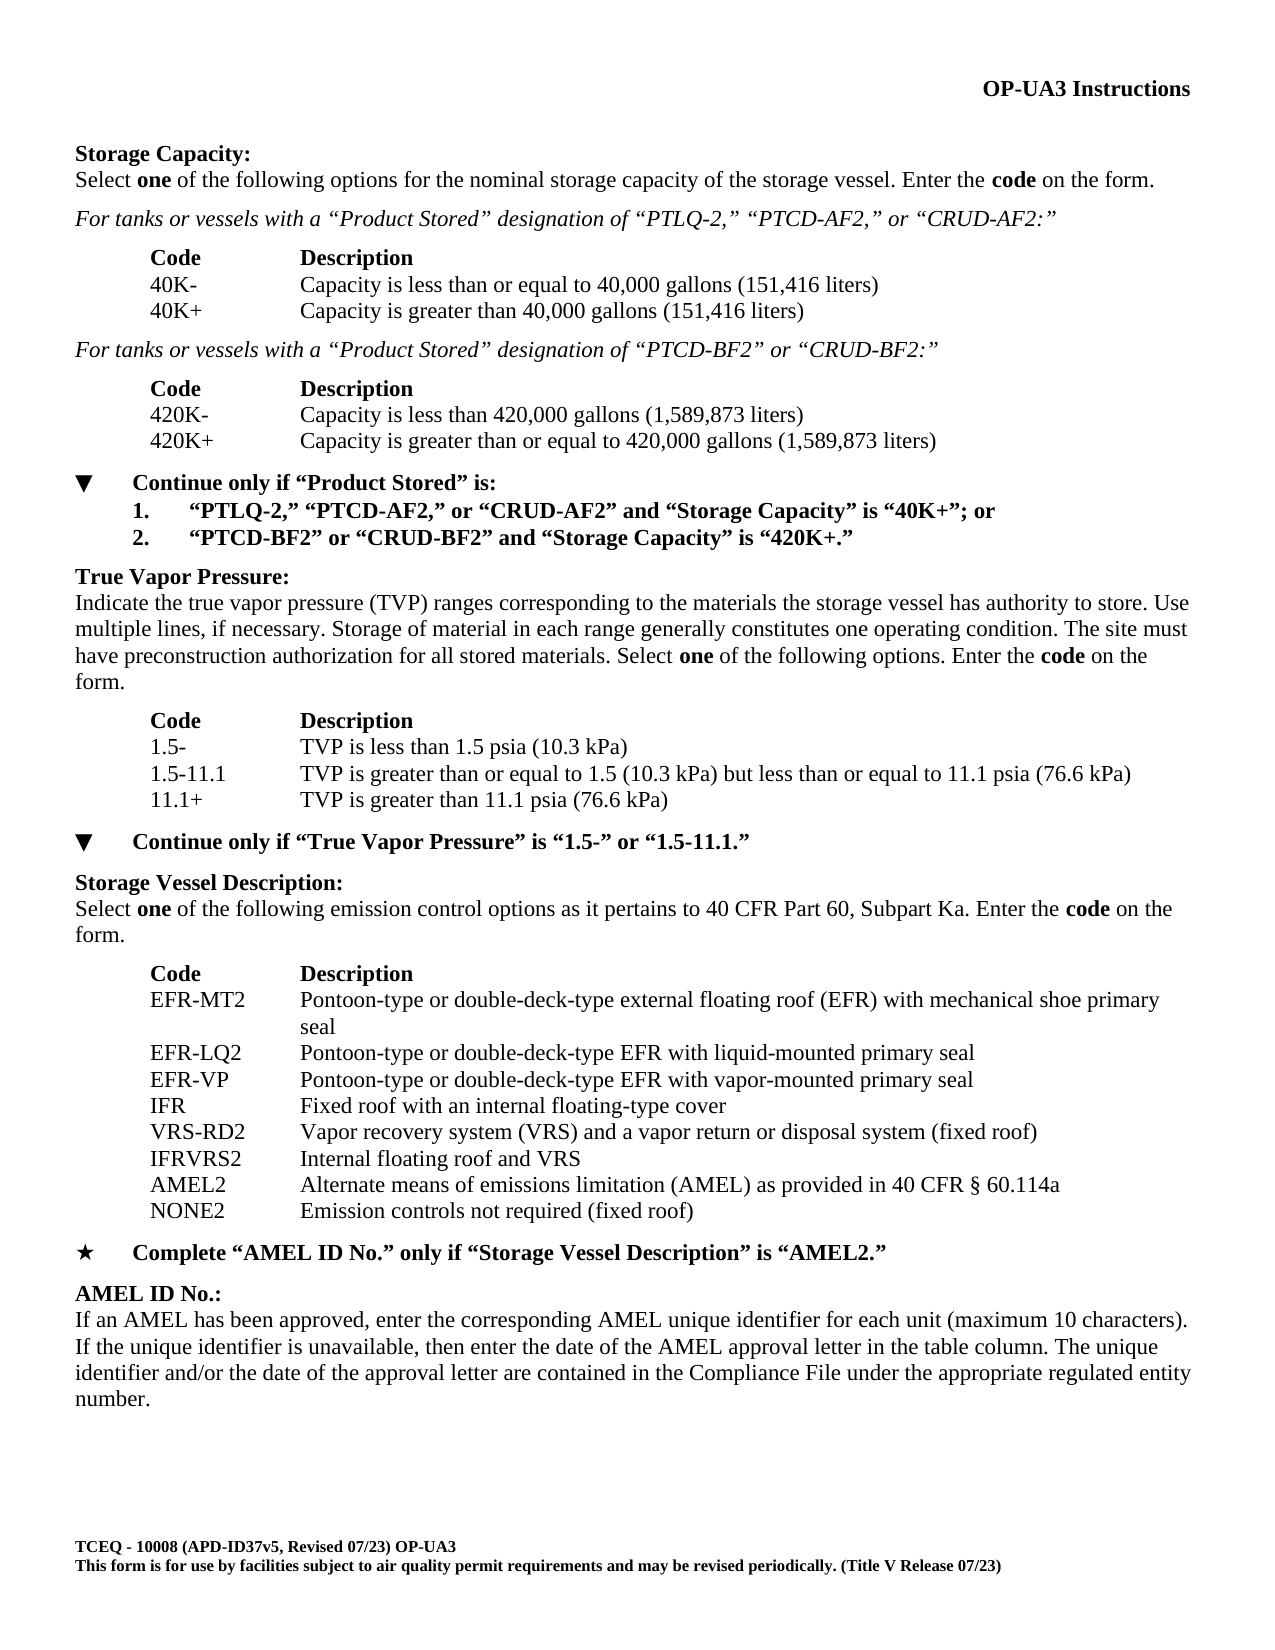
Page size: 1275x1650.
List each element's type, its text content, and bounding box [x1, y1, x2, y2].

text 1.5- TVP is less than 1.5 psia (10.3 kPa) [150, 733, 1200, 760]
text EFR-VP Pontoon-type or double-deck-type EFR with vapor-mounted primary seal [150, 1066, 1200, 1092]
text AMEL ID No.: [75, 1280, 1200, 1306]
text Code Description [150, 375, 1200, 401]
text Continue only if “Product Stored” is: [75, 466, 1200, 497]
text AMEL2 Alternate means of emissions limitation (AMEL) as provided in 40 CFR § 60.114a [150, 1171, 1200, 1197]
text VRS-RD2 Vapor recovery system (VRS) and a vapor return or disposal system (fixed roof) [150, 1118, 1200, 1145]
text For tanks or vessels with a “Product Stored” designation of “PTLQ-2,” “PTCD-AF2,” or “CRUD-AF2:” [75, 205, 1200, 232]
text Indicate the true vapor pressure (TVP) ranges corresponding to the materials the storage vessel has authority to store. Use multiple lines, if necessary. Storage of material in each range generally constitutes one operating condition. The site must have preconstruction authorization for all stored materials. Select one of the following options. Enter the code on the form. [75, 589, 1200, 694]
text Complete “AMEL ID No.” only if “Storage Vessel Description” is “AMEL2.” [75, 1236, 1200, 1267]
text 11.1+ TVP is greater than 11.1 psia (76.6 kPa) [150, 786, 1200, 812]
text Select one of the following emission control options as it pertains to 40 CFR Part 60, Subpart Ka. Enter the code on the form. [75, 895, 1200, 948]
text Code Description [150, 960, 1200, 987]
text EFR-LQ2 Pontoon-type or double-deck-type EFR with liquid-mounted primary seal [150, 1039, 1200, 1066]
list “PTCD-BF2” or “CRUD-BF2” and “Storage Capacity” is “420K+.” [132, 524, 1200, 550]
text Continue only if “True Vapor Pressure” is “1.5-” or “1.5-11.1.” [75, 825, 1200, 856]
text IFRVRS2 Internal floating roof and VRS [150, 1145, 1200, 1171]
text NONE2 Emission controls not required (fixed roof) [150, 1197, 1200, 1224]
text If an AMEL has been approved, enter the corresponding AMEL unique identifier for each unit (maximum 10 characters). If the unique identifier is unavailable, then enter the date of the AMEL approval letter in the table column. The unique identifier and/or the date of the approval letter are contained in the Compliance File under the appropriate regulated entity number. [75, 1306, 1200, 1412]
text IFR Fixed roof with an internal floating-type cover [150, 1092, 1200, 1118]
text 1.5-11.1 TVP is greater than or equal to 1.5 (10.3 kPa) but less than or equal to 11.1 psia (76.6 kPa) [150, 760, 1200, 786]
list 420K- Capacity is less than 420,000 gallons (1,589,873 liters) [150, 401, 1200, 427]
text Code Description [150, 707, 1200, 733]
list 40K+ Capacity is greater than 40,000 gallons (151,416 liters) [150, 297, 1200, 323]
list “PTLQ-2,” “PTCD-AF2,” or “CRUD-AF2” and “Storage Capacity” is “40K+”; or [132, 497, 1200, 524]
text Select one of the following options for the nominal storage capacity of the storage vessel. Enter the code on the form. [75, 167, 1200, 193]
list True Vapor Pressure: [75, 563, 1200, 589]
text EFR-MT2 Pontoon-type or double-deck-type external floating roof (EFR) with mechanical shoe primary seal [150, 987, 1200, 1039]
text Storage Vessel Description: [75, 869, 1200, 895]
text Code Description [150, 244, 1200, 271]
text For tanks or vessels with a “Product Stored” designation of “PTCD-BF2” or “CRUD-BF2:” [75, 336, 1200, 362]
list 40K- Capacity is less than or equal to 40,000 gallons (151,416 liters) [150, 271, 1200, 297]
list 420K+ Capacity is greater than or equal to 420,000 gallons (1,589,873 liters) [150, 427, 1200, 454]
text Storage Capacity: [75, 140, 1200, 167]
